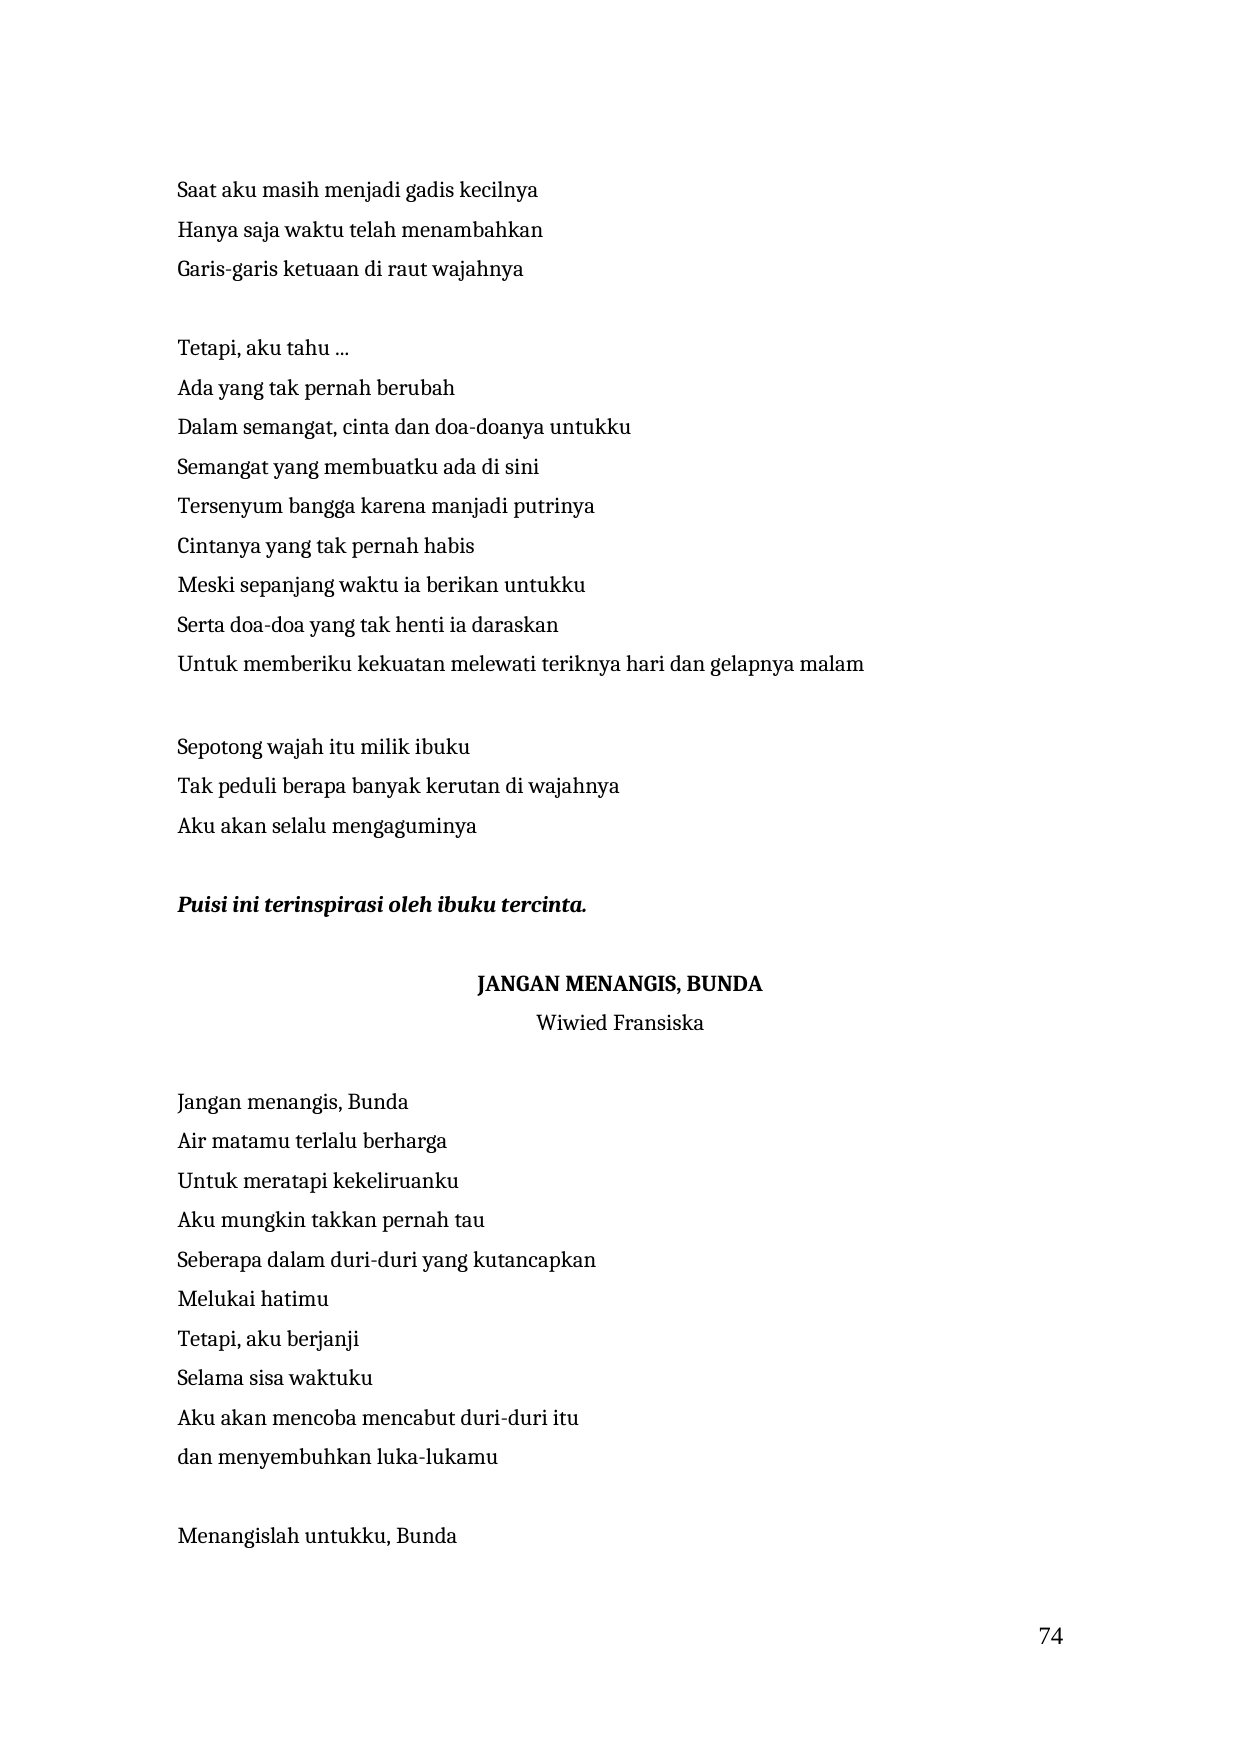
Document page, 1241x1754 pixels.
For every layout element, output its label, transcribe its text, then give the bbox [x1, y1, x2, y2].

text Menangislah untukku, Bunda [177, 1523, 1063, 1549]
text Dalam semangat, cinta dan doa-doanya untukku [177, 414, 1063, 440]
text Garis-garis ketuaan di raut wajahnya [177, 256, 1063, 282]
text Puisi ini terinspirasi oleh ibuku tercinta. [177, 891, 1063, 918]
text Untuk memberiku kekuatan melewati teriknya hari dan gelapnya malam [177, 651, 1063, 677]
text Melukai hatimu [177, 1286, 1063, 1313]
text Meski sepanjang waktu ia berikan untukku [177, 572, 1063, 598]
text Serta doa-doa yang tak henti ia daraskan [177, 611, 1063, 638]
text Wiwied Fransiska [177, 1010, 1063, 1036]
text dan menyembuhkan luka-lukamu [177, 1444, 1063, 1471]
text Tetapi, aku berjanji [177, 1326, 1063, 1352]
text Sepotong wajah itu milik ibuku [177, 733, 1063, 760]
text Semangat yang membuatku ada di sini [177, 453, 1063, 480]
text Cintanya yang tak pernah habis [177, 532, 1063, 559]
text Ada yang tak pernah berubah [177, 374, 1063, 401]
text Tetapi, aku tahu ... [177, 335, 1063, 361]
text Hanya saja waktu telah menambahkan [177, 217, 1063, 243]
text Air matamu terlalu berharga [177, 1128, 1063, 1155]
text Tersenyum bangga karena manjadi putrinya [177, 493, 1063, 519]
text Selama sisa waktuku [177, 1365, 1063, 1392]
text Seberapa dalam duri-duri yang kutancapkan [177, 1247, 1063, 1273]
text Aku mungkin takkan pernah tau [177, 1207, 1063, 1234]
text JANGAN MENANGIS, BUNDA [177, 970, 1063, 997]
text Jangan menangis, Bunda [177, 1089, 1063, 1115]
text Saat aku masih menjadi gadis kecilnya [177, 177, 1063, 203]
text Tak peduli berapa banyak kerutan di wajahnya [177, 773, 1063, 799]
text Aku akan mencoba mencabut duri-duri itu [177, 1405, 1063, 1431]
text Aku akan selalu mengaguminya [177, 812, 1063, 839]
text Untuk meratapi kekeliruanku [177, 1168, 1063, 1194]
